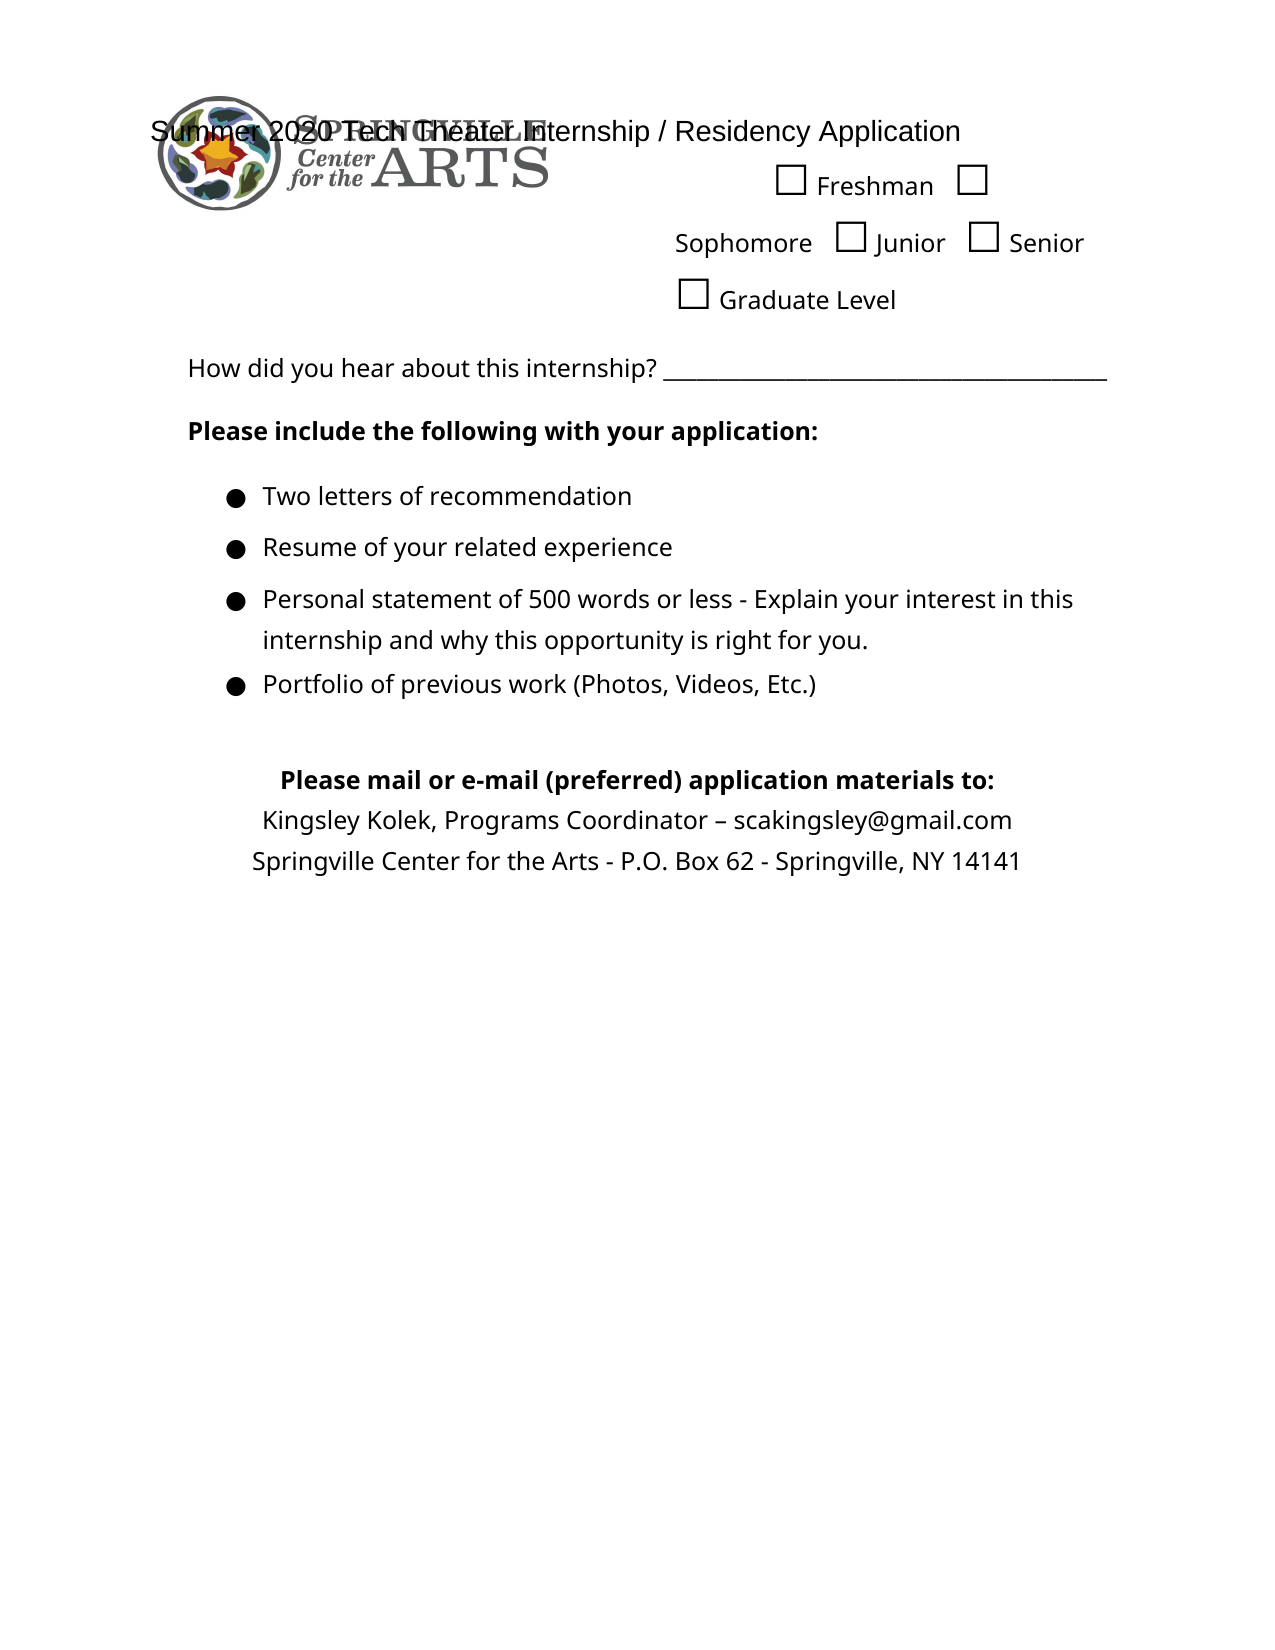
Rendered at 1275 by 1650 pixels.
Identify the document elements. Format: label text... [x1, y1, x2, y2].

text Please include the following with your application: [187, 414, 1125, 448]
text ☐ Freshman ☐ Sophomore ☐ Junior ☐ Senior ☐ Graduate Level [187, 151, 1125, 321]
picture [150, 75, 563, 225]
text How did you hear about this internship? ________________________________________ [187, 350, 1125, 384]
text Springville Center for the Arts - P.O. Box 62 - Springville, NY 14141 [150, 843, 1125, 877]
list Personal statement of 500 words or less - Explain your interest in this internship and why this opportunity is right for you. [225, 571, 1125, 656]
list Resume of your related experience [225, 520, 1125, 571]
text Kingsley Kolek, Programs Coordinator – scakingsley@gmail.com [150, 803, 1125, 837]
list Portfolio of previous work (Photos, Videos, Etc.) [225, 656, 1125, 708]
text Please mail or e-mail (preferred) application materials to: [150, 762, 1125, 797]
list Two letters of recommendation [225, 468, 1125, 520]
